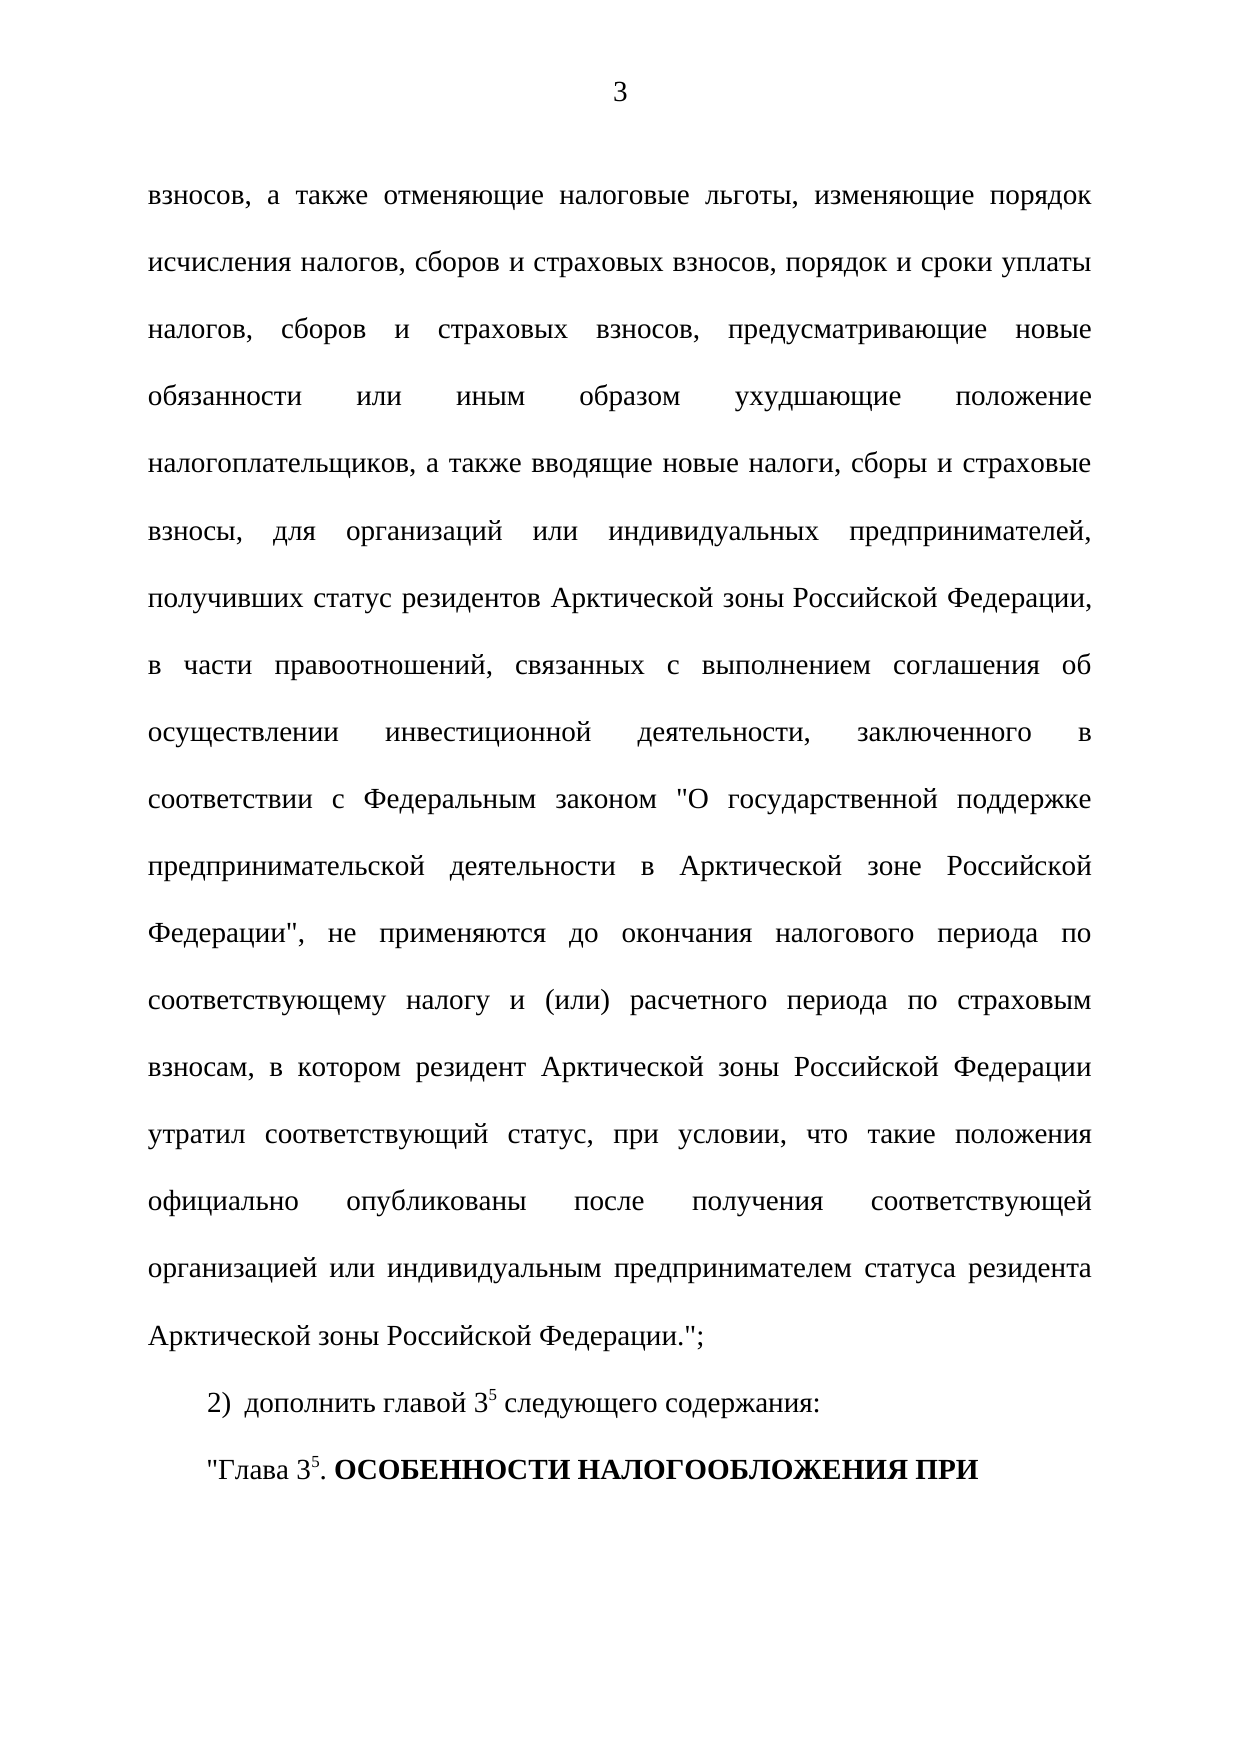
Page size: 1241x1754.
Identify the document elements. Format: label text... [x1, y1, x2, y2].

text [148, 177, 1092, 1351]
text "Глава 35. ОСОБЕННОСТИ НАЛОГООБЛОЖЕНИЯ ПРИ [148, 1452, 1092, 1485]
list дополнить главой 35 следующего содержания: [207, 1385, 1092, 1418]
